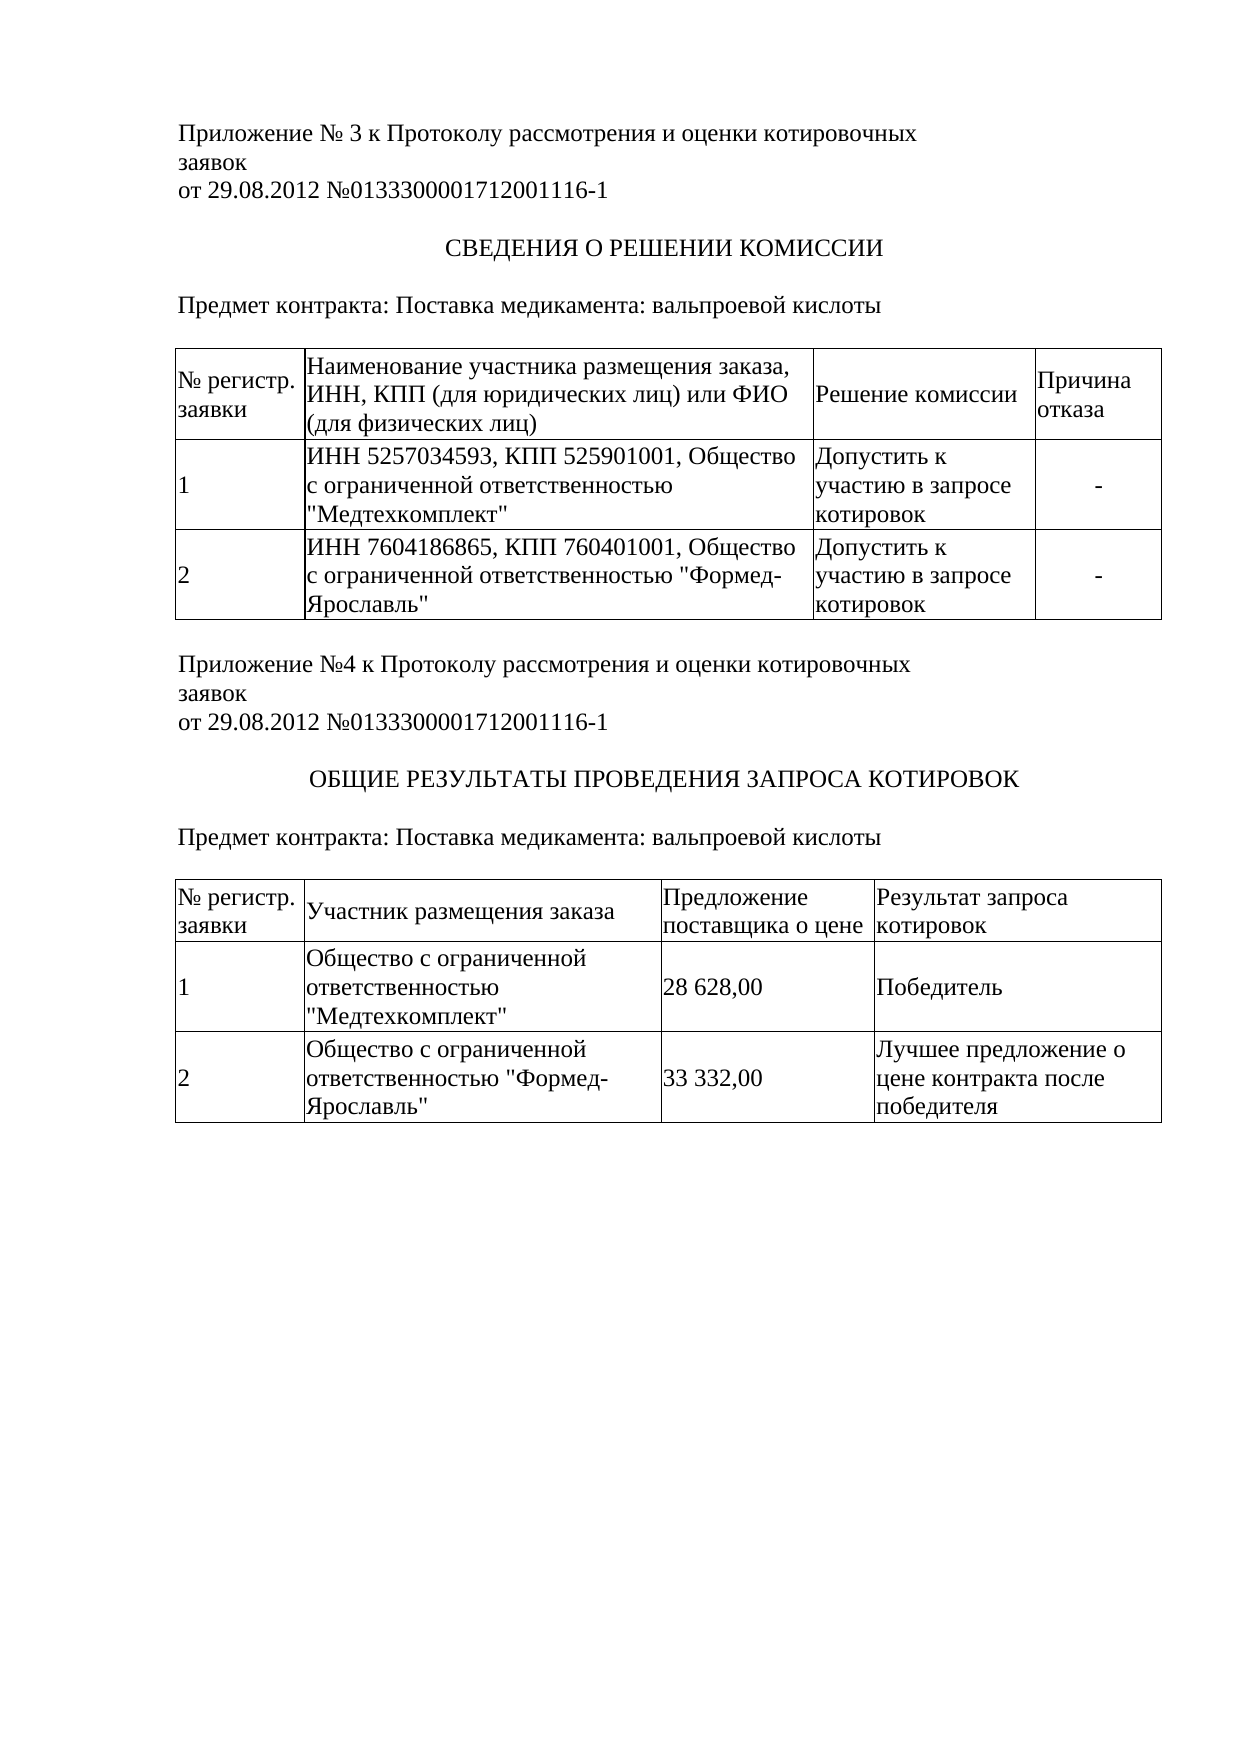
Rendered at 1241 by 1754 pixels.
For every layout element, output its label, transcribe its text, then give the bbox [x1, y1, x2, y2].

table_cell Допустить к участию в запросе котировок [814, 530, 1035, 619]
table_cell 2 [176, 1032, 304, 1122]
table_cell 1 [176, 440, 304, 529]
text Предмет контракта: Поставка медикамента: вальпроевой кислоты [177, 291, 1152, 319]
table_header Участник размещения заказа [305, 880, 661, 941]
table_cell 28 628,00 [662, 942, 874, 1031]
table_cell Допустить к участию в запросе котировок [814, 440, 1035, 529]
text Предмет контракта: Поставка медикамента: вальпроевой кислоты [177, 822, 1152, 850]
table_cell Лучшее предложение о цене контракта после победителя [875, 1032, 1161, 1122]
text СВЕДЕНИЯ О РЕШЕНИИ КОМИССИИ [177, 233, 1152, 262]
table_header Причина отказа [1036, 349, 1161, 438]
table_cell 2 [176, 530, 304, 619]
table_header Приложение № 3 к Протоколу рассмотрения и оценки котировочных заявок от 29.08.2012 №0133300001712001116-1 [178, 118, 992, 204]
text ОБЩИЕ РЕЗУЛЬТАТЫ ПРОВЕДЕНИЯ ЗАПРОСА КОТИРОВОК [177, 764, 1152, 793]
table_header Предложение поставщика о цене [662, 880, 874, 941]
table_header Результат запроса котировок [875, 880, 1161, 941]
table_cell ИНН 5257034593, КПП 525901001, Общество с ограниченной ответственностью "Медтехкомплект" [306, 440, 813, 529]
table_header Приложение №4 к Протоколу рассмотрения и оценки котировочных заявок от 29.08.2012 №0133300001712001116-1 [178, 649, 986, 735]
table_header № регистр. заявки [176, 349, 304, 438]
table_cell - [1036, 530, 1161, 619]
table_cell ИНН 7604186865, КПП 760401001, Общество с ограниченной ответственностью "Формед-Ярославль" [306, 530, 813, 619]
table_cell 1 [176, 942, 304, 1031]
table_header № регистр. заявки [176, 880, 304, 941]
table_cell - [1036, 440, 1161, 529]
table_cell Победитель [875, 942, 1161, 1031]
table_header Решение комиссии [814, 349, 1035, 438]
table_cell 33 332,00 [662, 1032, 874, 1122]
table_header Наименование участника размещения заказа, ИНН, КПП (для юридических лиц) или ФИО (для физических лиц) [306, 349, 813, 438]
table_cell Общество с ограниченной ответственностью "Формед-Ярославль" [305, 1032, 661, 1122]
table_cell Общество с ограниченной ответственностью "Медтехкомплект" [305, 942, 661, 1031]
